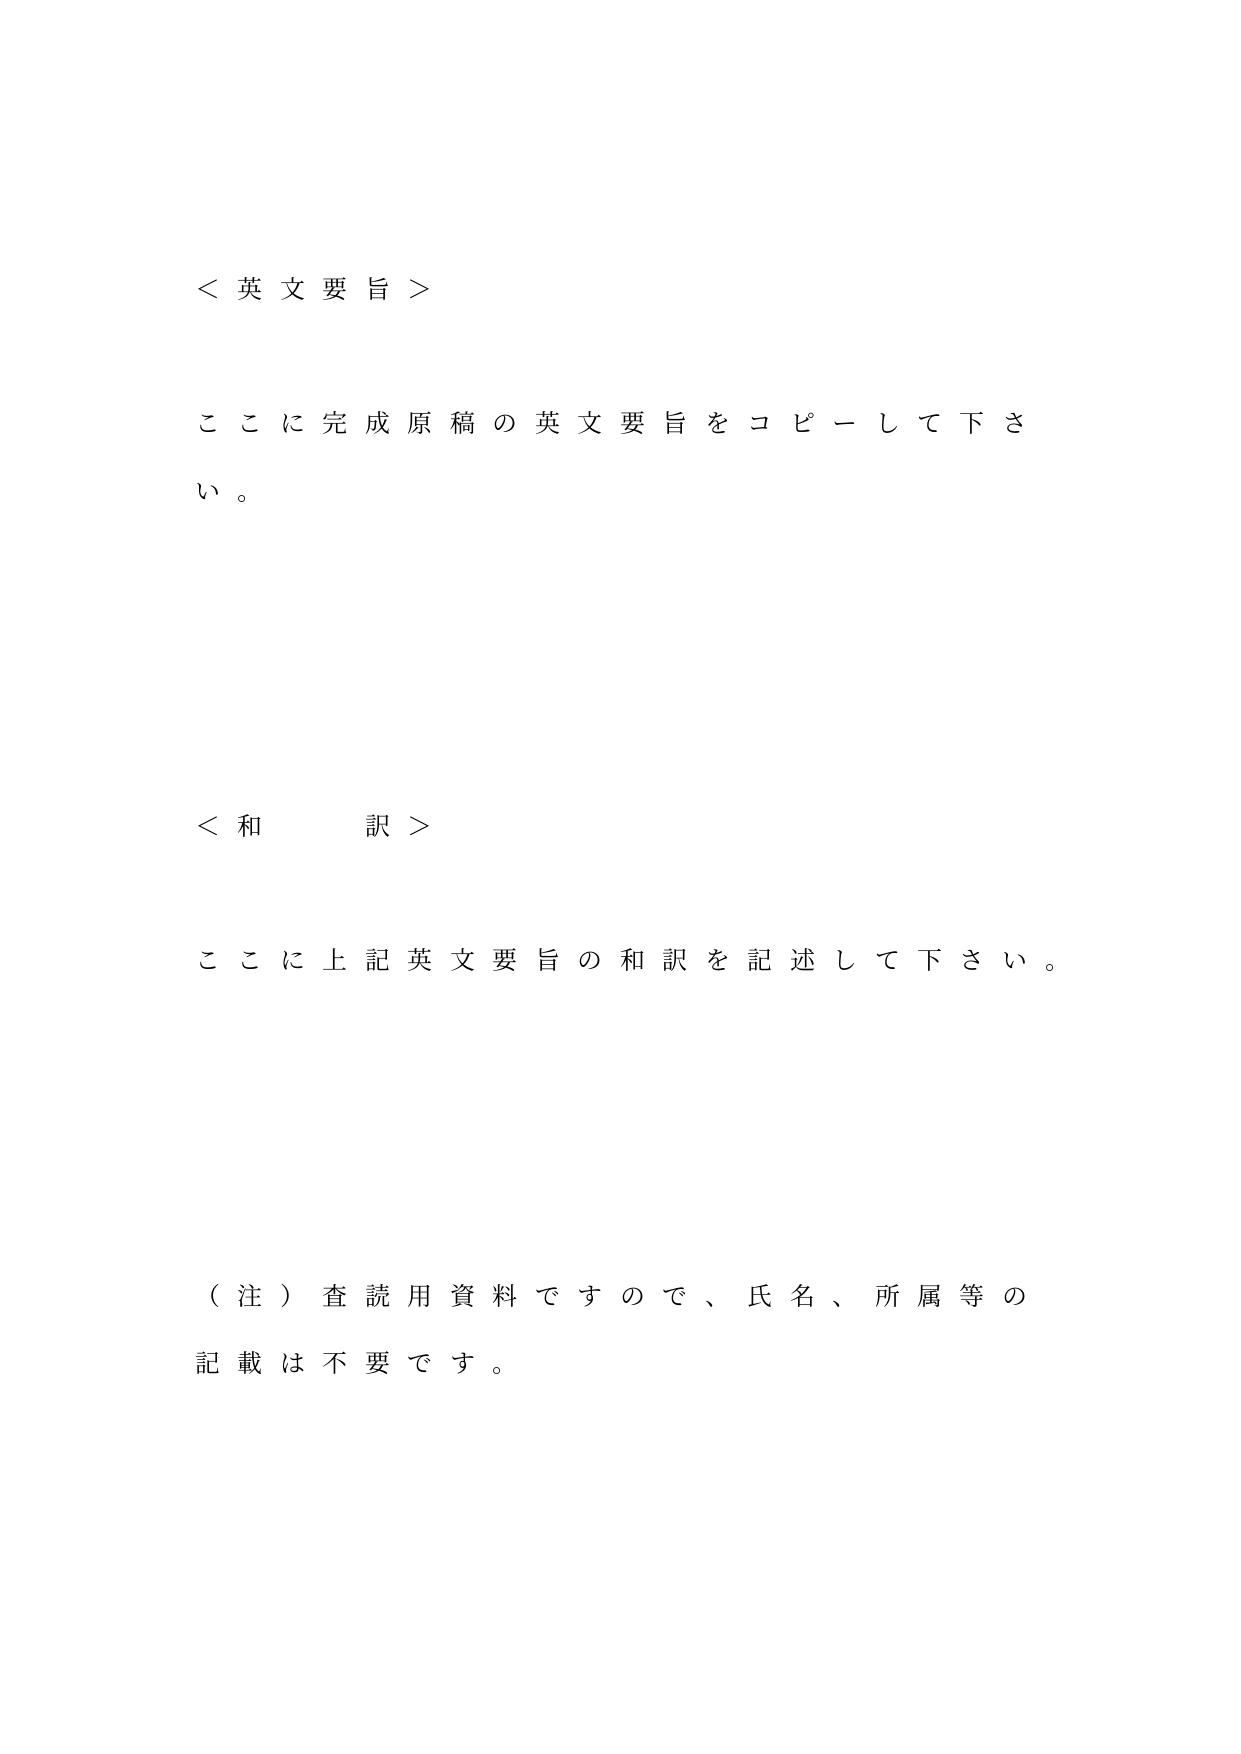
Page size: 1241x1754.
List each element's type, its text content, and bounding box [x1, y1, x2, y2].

text ここに上記英文要旨の和訳を記述して下さい。 [195, 925, 1045, 992]
text ここに完成原稿の英文要旨をコピーして下さい。 [195, 388, 1045, 523]
text （注）査読用資料ですので、氏名、所属等の記載は不要です。 [195, 1261, 1045, 1395]
text ＜和 訳＞ [195, 791, 1045, 858]
text ＜英文要旨＞ [195, 254, 1045, 321]
